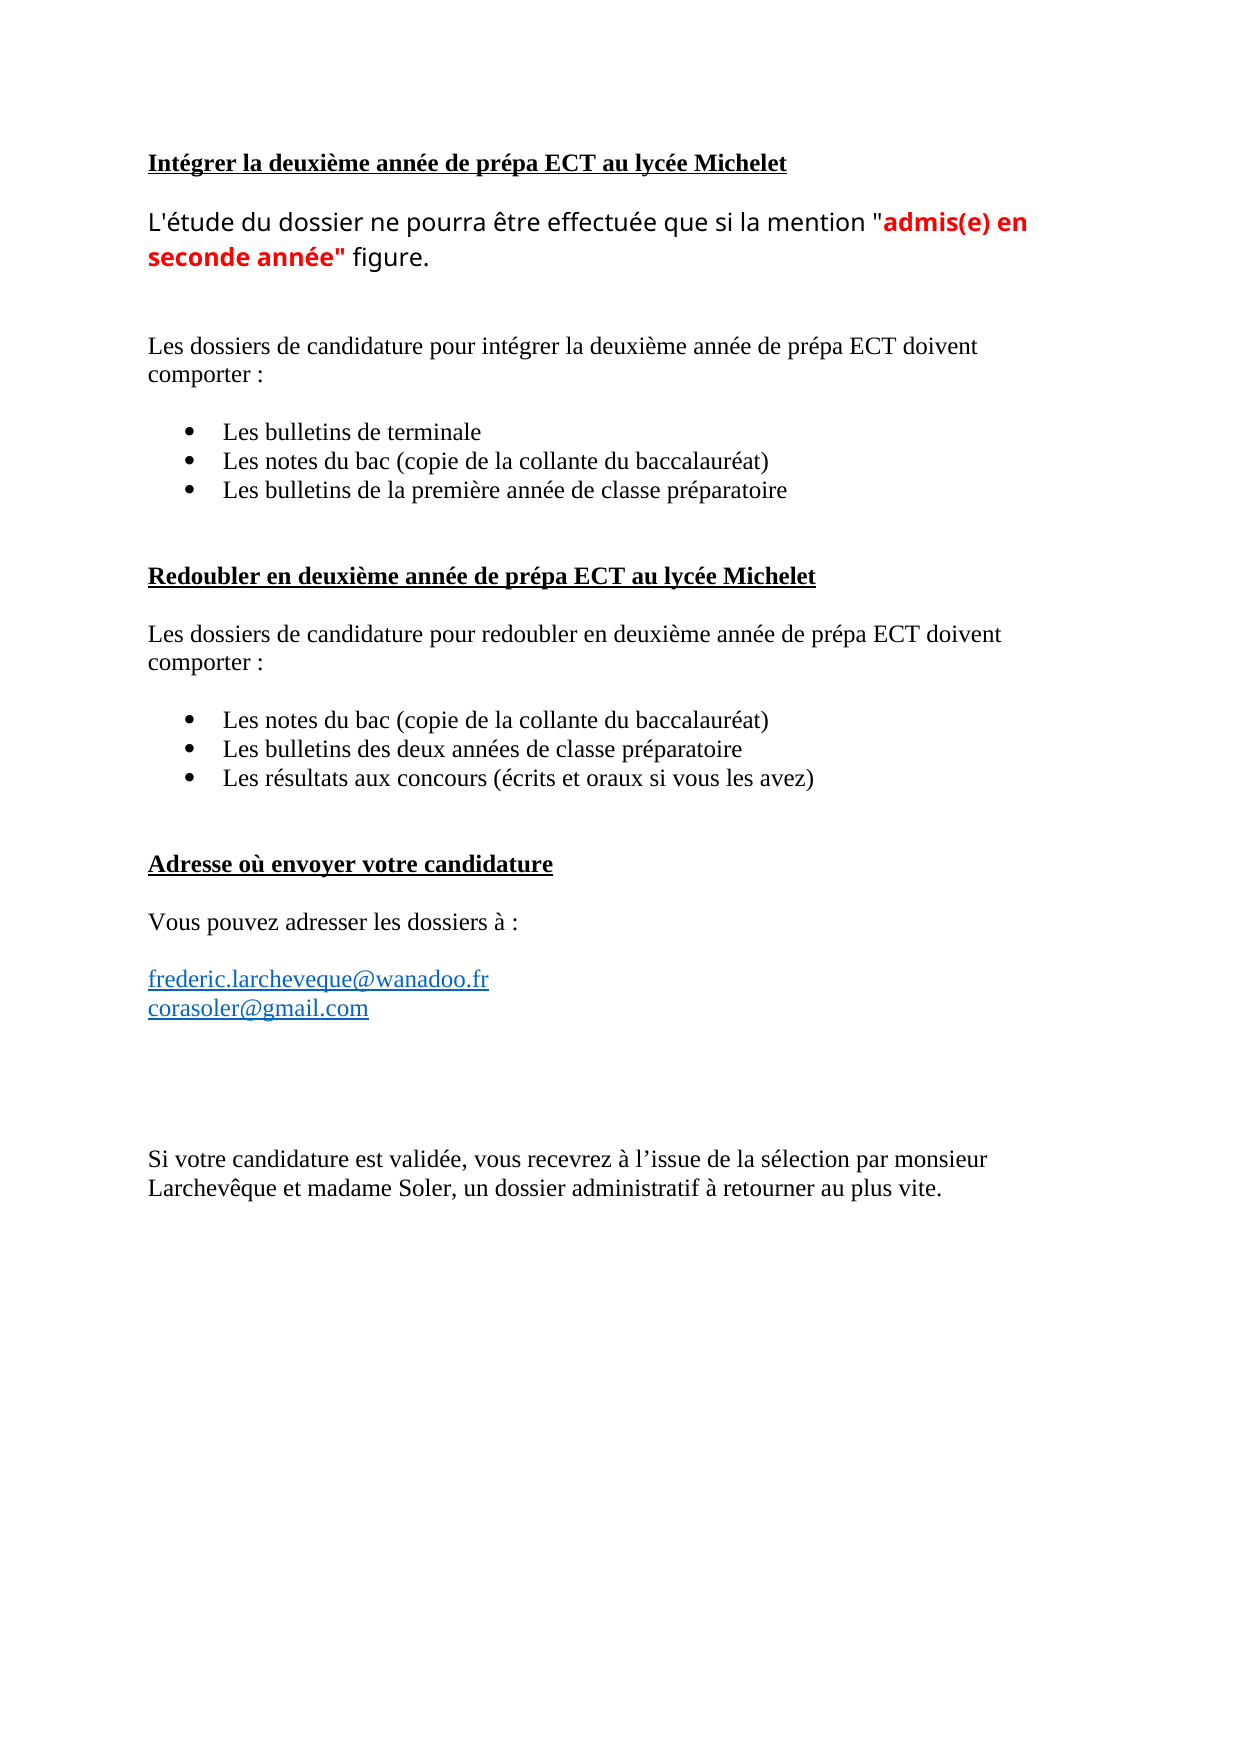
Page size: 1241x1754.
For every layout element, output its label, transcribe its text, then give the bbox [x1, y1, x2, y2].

text Intégrer la deuxième année de prépa ECT au lycée Michelet [148, 148, 1093, 176]
list Les notes du bac (copie de la collante du baccalauréat) [185, 446, 1093, 475]
text L'étude du dossier ne pourra être effectuée que si la mention "admis(e) en seconde année" figure. [148, 205, 1093, 273]
text Vous pouvez adresser les dossiers à : [148, 907, 1093, 936]
text Adresse où envoyer votre candidature [148, 849, 1093, 878]
list Les bulletins de terminale [185, 417, 1093, 446]
text Si votre candidature est validée, vous recevrez à l’issue de la sélection par monsieur Larchevêque et madame Soler, un dossier administratif à retourner au plus vite. [148, 1144, 1093, 1202]
list Les résultats aux concours (écrits et oraux si vous les avez) [185, 763, 1093, 792]
text ​frederic.larcheveque@wanadoo.fr [148, 964, 1093, 993]
list Les bulletins de la première année de classe préparatoire [185, 475, 1093, 504]
text Redoubler en deuxième année de prépa ECT au lycée Michelet [148, 561, 1093, 590]
text Les dossiers de candidature pour redoubler en deuxième année de prépa ECT doivent comporter : [148, 619, 1093, 676]
text corasoler@gmail.com [148, 993, 1093, 1022]
list Les notes du bac (copie de la collante du baccalauréat) [185, 705, 1093, 734]
list Les bulletins des deux années de classe préparatoire [185, 734, 1093, 763]
text Les dossiers de candidature pour intégrer la deuxième année de prépa ECT doivent comporter : [148, 331, 1093, 388]
